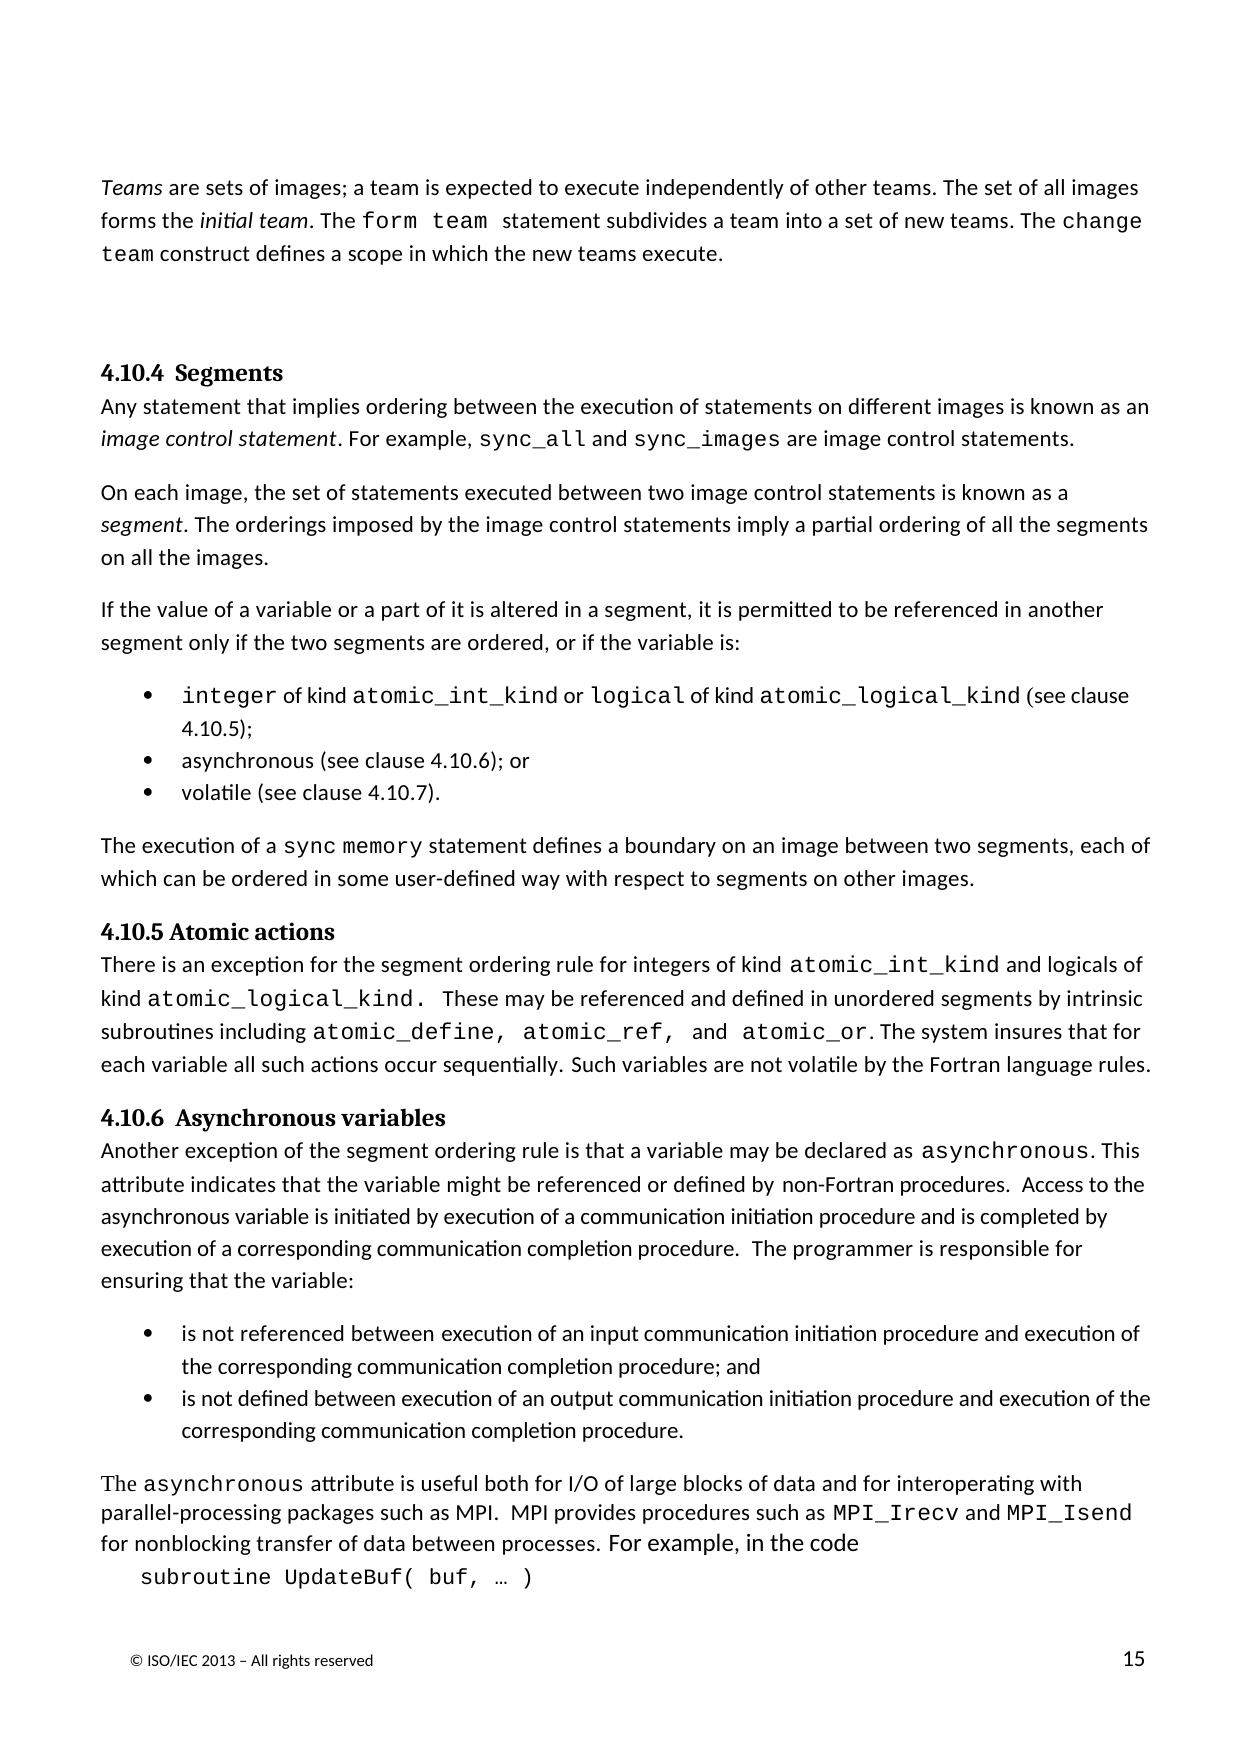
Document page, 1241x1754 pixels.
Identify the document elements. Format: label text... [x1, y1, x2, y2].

text On each image, the set of statements executed between two image control statements is known as a segment. The orderings imposed by the image control statements imply a partial ordering of all the segments on all the images. [101, 478, 1164, 571]
text There is an exception for the segment ordering rule for integers of kind atomic_int_kind and logicals of kind atomic_logical_kind. These may be referenced and defined in unordered segments by intrinsic subroutines including atomic_define, atomic_ref, and atomic_or. The system insures that for each variable all such actions occur sequentially. Such variables are not volatile by the Fortran language rules. [101, 951, 1164, 1079]
list is not defined between execution of an output communication initiation procedure and execution of the corresponding communication completion procedure. [144, 1384, 1164, 1444]
text 4.10.6 Asynchronous variables [101, 1104, 1164, 1132]
text If the value of a variable or a part of it is altered in a segment, it is permitted to be referenced in another segment only if the two segments are ordered, or if the variable is: [101, 596, 1164, 656]
list is not referenced between execution of an input communication initiation procedure and execution of the corresponding communication completion procedure; and [144, 1319, 1164, 1380]
text subroutine UpdateBuf( buf, … ) [101, 1566, 1164, 1591]
text The asynchronous attribute is useful both for I/O of large blocks of data and for interoperating with parallel-processing packages such as MPI. MPI provides procedures such as MPI_Irecv and MPI_Isend for nonblocking transfer of data between processes. For example, in the code [101, 1469, 1164, 1558]
list asynchronous (see clause 4.10.6); or [144, 746, 1164, 774]
text Another exception of the segment ordering rule is that a variable may be declared as asynchronous. This attribute indicates that the variable might be referenced or defined by non-Fortran procedures. Access to the asynchronous variable is initiated by execution of a communication initiation procedure and is completed by execution of a corresponding communication completion procedure. The programmer is responsible for ensuring that the variable: [101, 1137, 1164, 1294]
list volatile (see clause 4.10.7). [144, 778, 1164, 807]
text Any statement that implies ordering between the execution of statements on different images is known as an image control statement. For example, sync_all and sync_images are image control statements. [101, 392, 1164, 453]
text 4.10.4 Segments [101, 359, 1164, 388]
text 4.10.5 Atomic actions [101, 918, 1164, 946]
text The execution of a sync memory statement defines a boundary on an image between two segments, each of which can be ordered in some user-defined way with respect to segments on other images. [101, 832, 1164, 893]
list integer of kind atomic_int_kind or logical of kind atomic_logical_kind (see clause 4.10.5); [144, 681, 1164, 742]
text Teams are sets of images; a team is expected to execute independently of other teams. The set of all images forms the initial team. The form team statement subdivides a team into a set of new teams. The change team construct defines a scope in which the new teams execute. [101, 173, 1164, 268]
